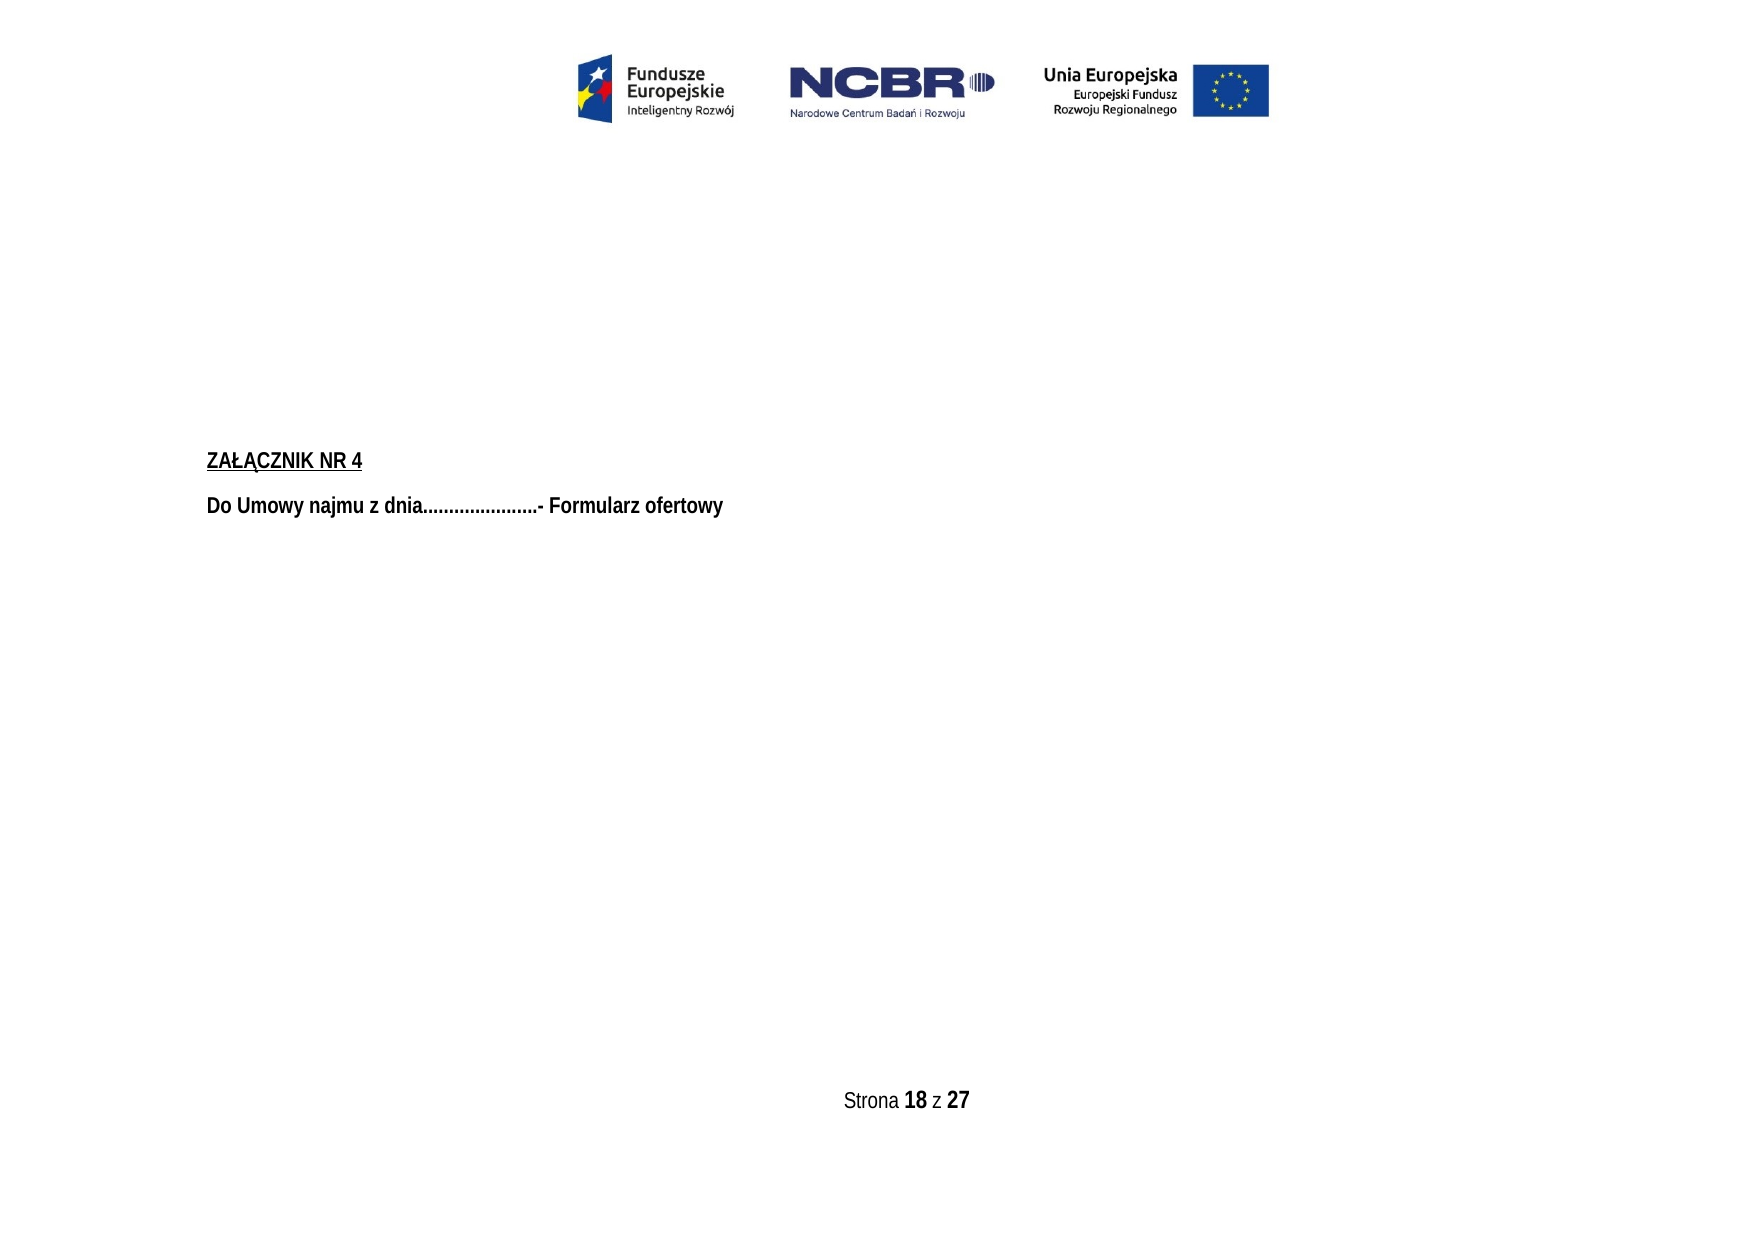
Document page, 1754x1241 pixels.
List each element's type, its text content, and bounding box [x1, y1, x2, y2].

picture [561, 41, 1283, 144]
text ZAŁĄCZNIK NR 4 [207, 447, 1606, 473]
text Do Umowy najmu z dnia......................- Formularz ofertowy [207, 492, 1606, 518]
